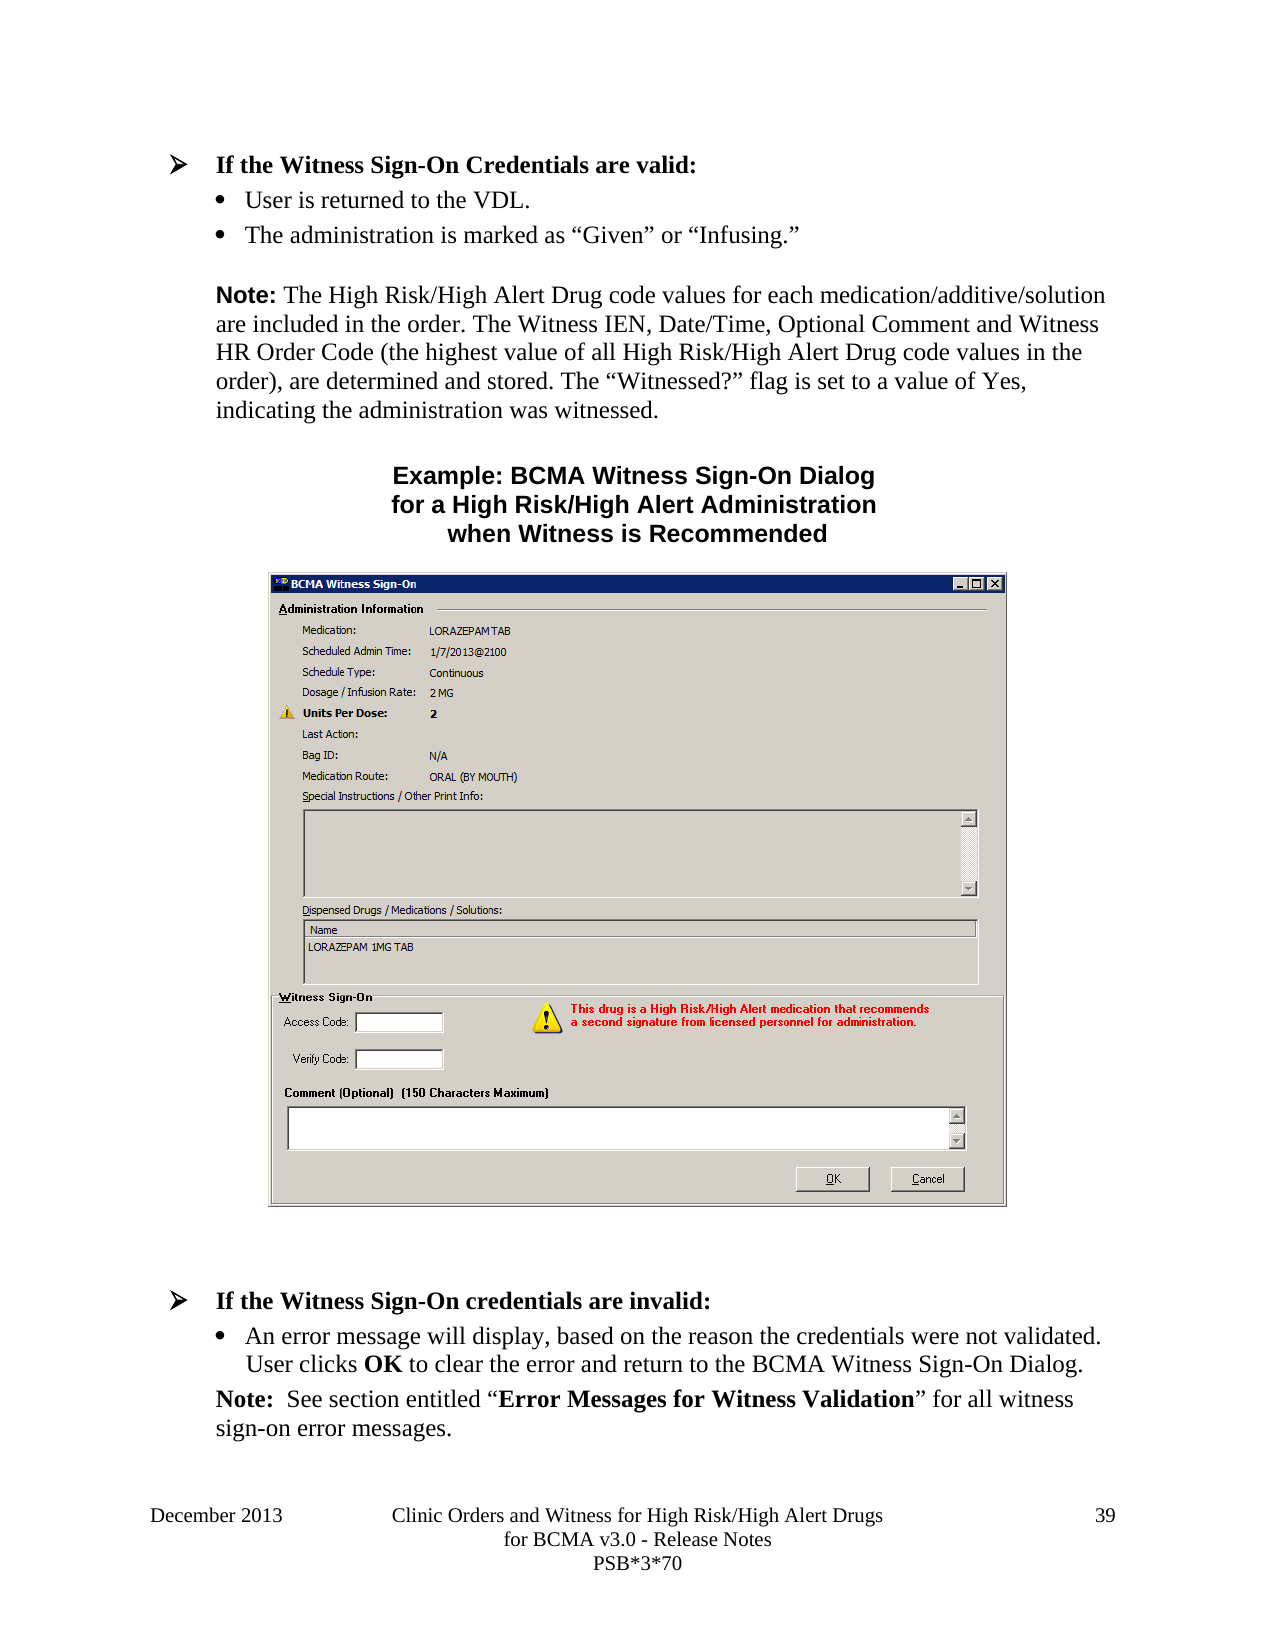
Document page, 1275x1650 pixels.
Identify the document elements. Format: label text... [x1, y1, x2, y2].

text Example: BCMA Witness Sign-On Dialog for a High Risk/High Alert Administration when Witness is Recommended [150, 461, 1125, 547]
list If the Witness Sign-On credentials are invalid: [169, 1286, 1137, 1314]
picture [268, 572, 1007, 1207]
subtitle Note: See section entitled “Error Messages for Witness Validation” for all witness sign-on error messages. [216, 1384, 1125, 1442]
list If the Witness Sign-On Credentials are valid: [169, 150, 1137, 179]
subtitle Note: The High Risk/High Alert Drug code values for each medication/additive/solution are included in the order. The Witness IEN, Date/Time, Optional Comment and Witness HR Order Code (the highest value of all High Risk/High Alert Drug code values in the order), are determined and stored. The “Witnessed?” flag is set to a value of Yes, indicating the administration was witnessed. [216, 280, 1125, 424]
list User is returned to the VDL. [216, 185, 1125, 214]
list The administration is marked as “Given” or “Infusing.” [216, 220, 1125, 249]
list An error message will display, based on the reason the credentials were not validated. User clicks OK to clear the error and return to the BCMA Witness Sign-On Dialog. [216, 1321, 1125, 1378]
